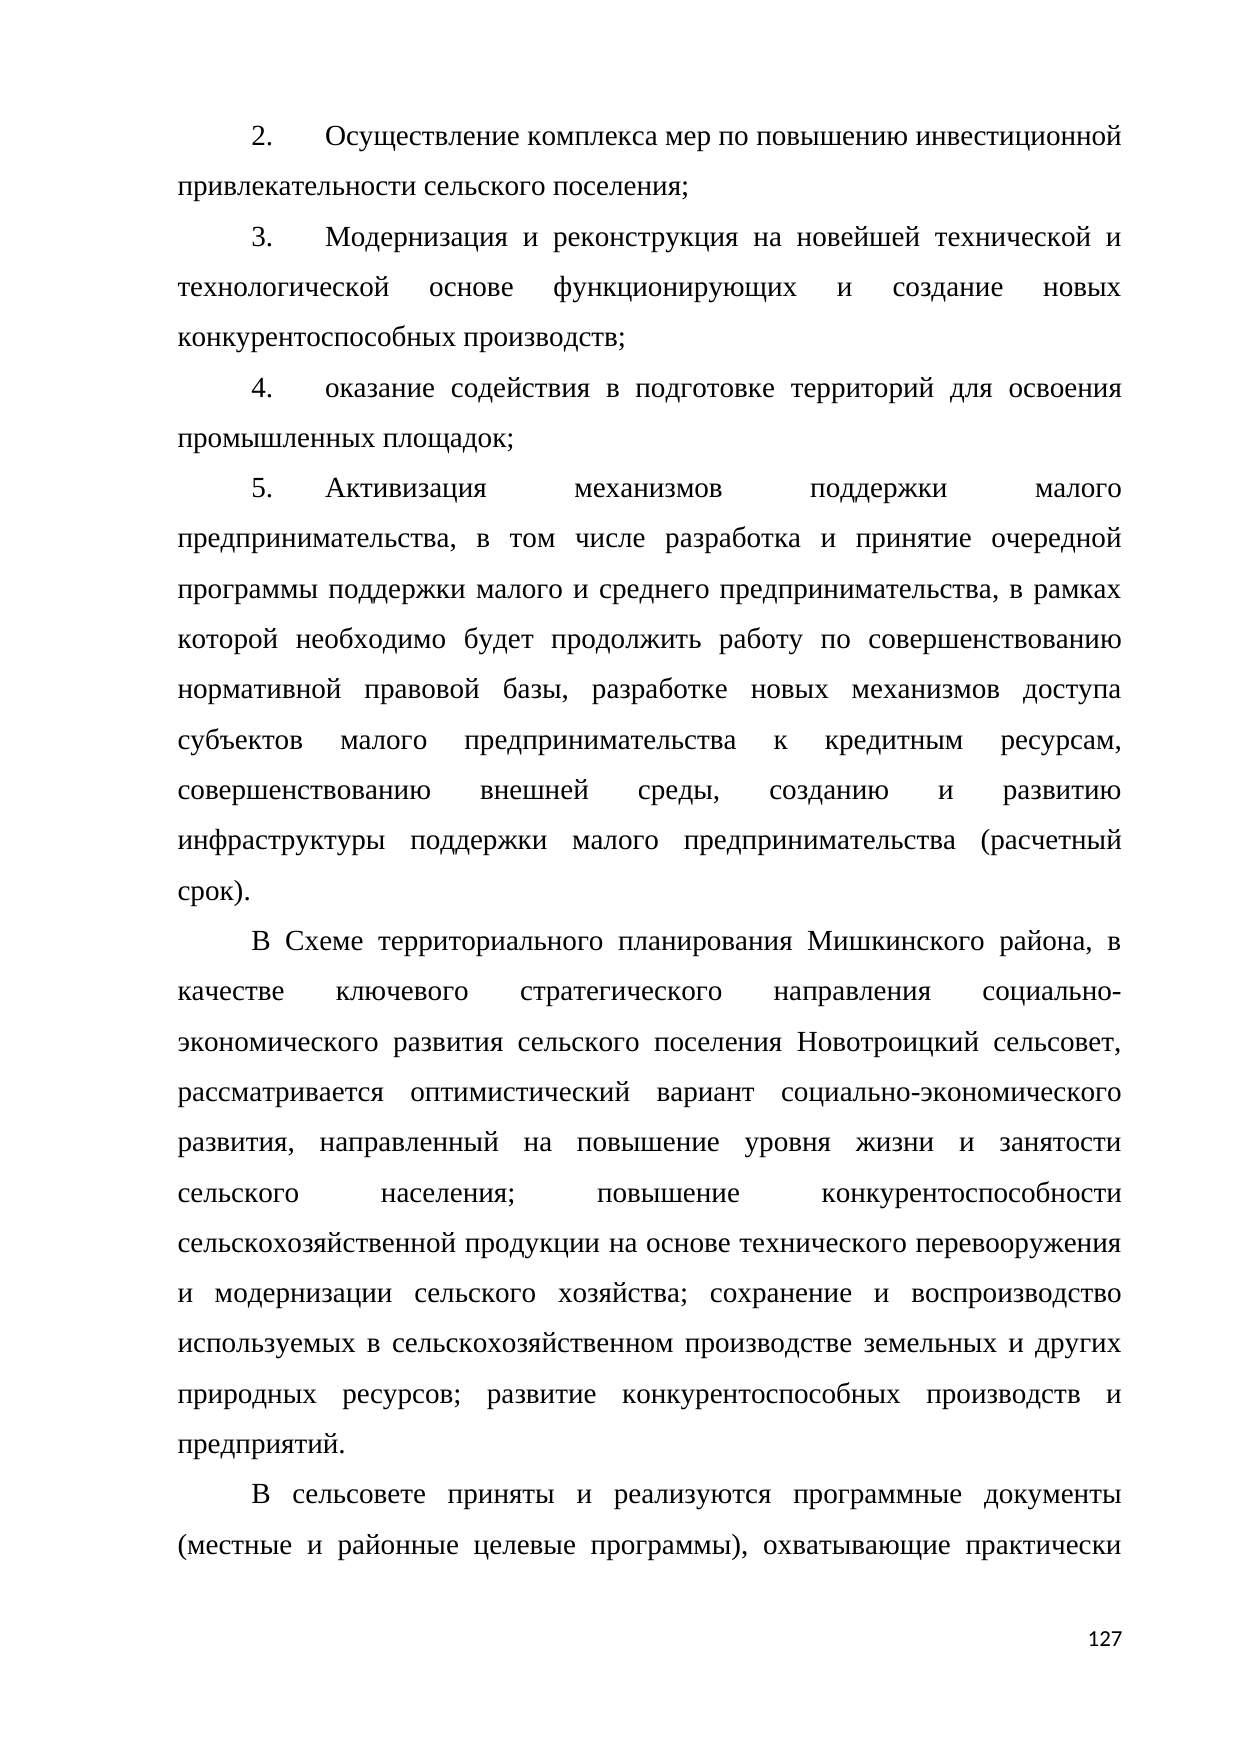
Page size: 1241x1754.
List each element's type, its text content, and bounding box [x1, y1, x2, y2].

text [177, 1477, 1122, 1560]
list Осуществление комплекса мер по повышению инвестиционной привлекательности сельского поселения; [177, 118, 1122, 202]
list оказание содействия в подготовке территорий для освоения промышленных площадок; [177, 370, 1122, 453]
text В Схеме территориального планирования Мишкинского района, в качестве ключевого стратегического направления социально-экономического развития сельского поселения Новотроицкий сельсовет, рассматривается оптимистический вариант социально-экономического развития, направленный на повышение уровня жизни и занятости сельского населения; повышение конкурентоспособности сельскохозяйственной продукции на основе технического перевооружения и модернизации сельского хозяйства; сохранение и воспроизводство используемых в сельскохозяйственном производстве земельных и других природных ресурсов; развитие конкурентоспособных производств и предприятий. [177, 923, 1122, 1460]
list Модернизация и реконструкция на новейшей технической и технологической основе функционирующих и создание новых конкурентоспособных производств; [177, 219, 1122, 353]
list Активизация механизмов поддержки малого предпринимательства, в том числе разработка и принятие очередной программы поддержки малого и среднего предпринимательства, в рамках которой необходимо будет продолжить работу по совершенствованию нормативной правовой базы, разработке новых механизмов доступа субъектов малого предпринимательства к кредитным ресурсам, совершенствованию внешней среды, созданию и развитию инфраструктуры поддержки малого предпринимательства (расчетный срок). [177, 470, 1122, 906]
